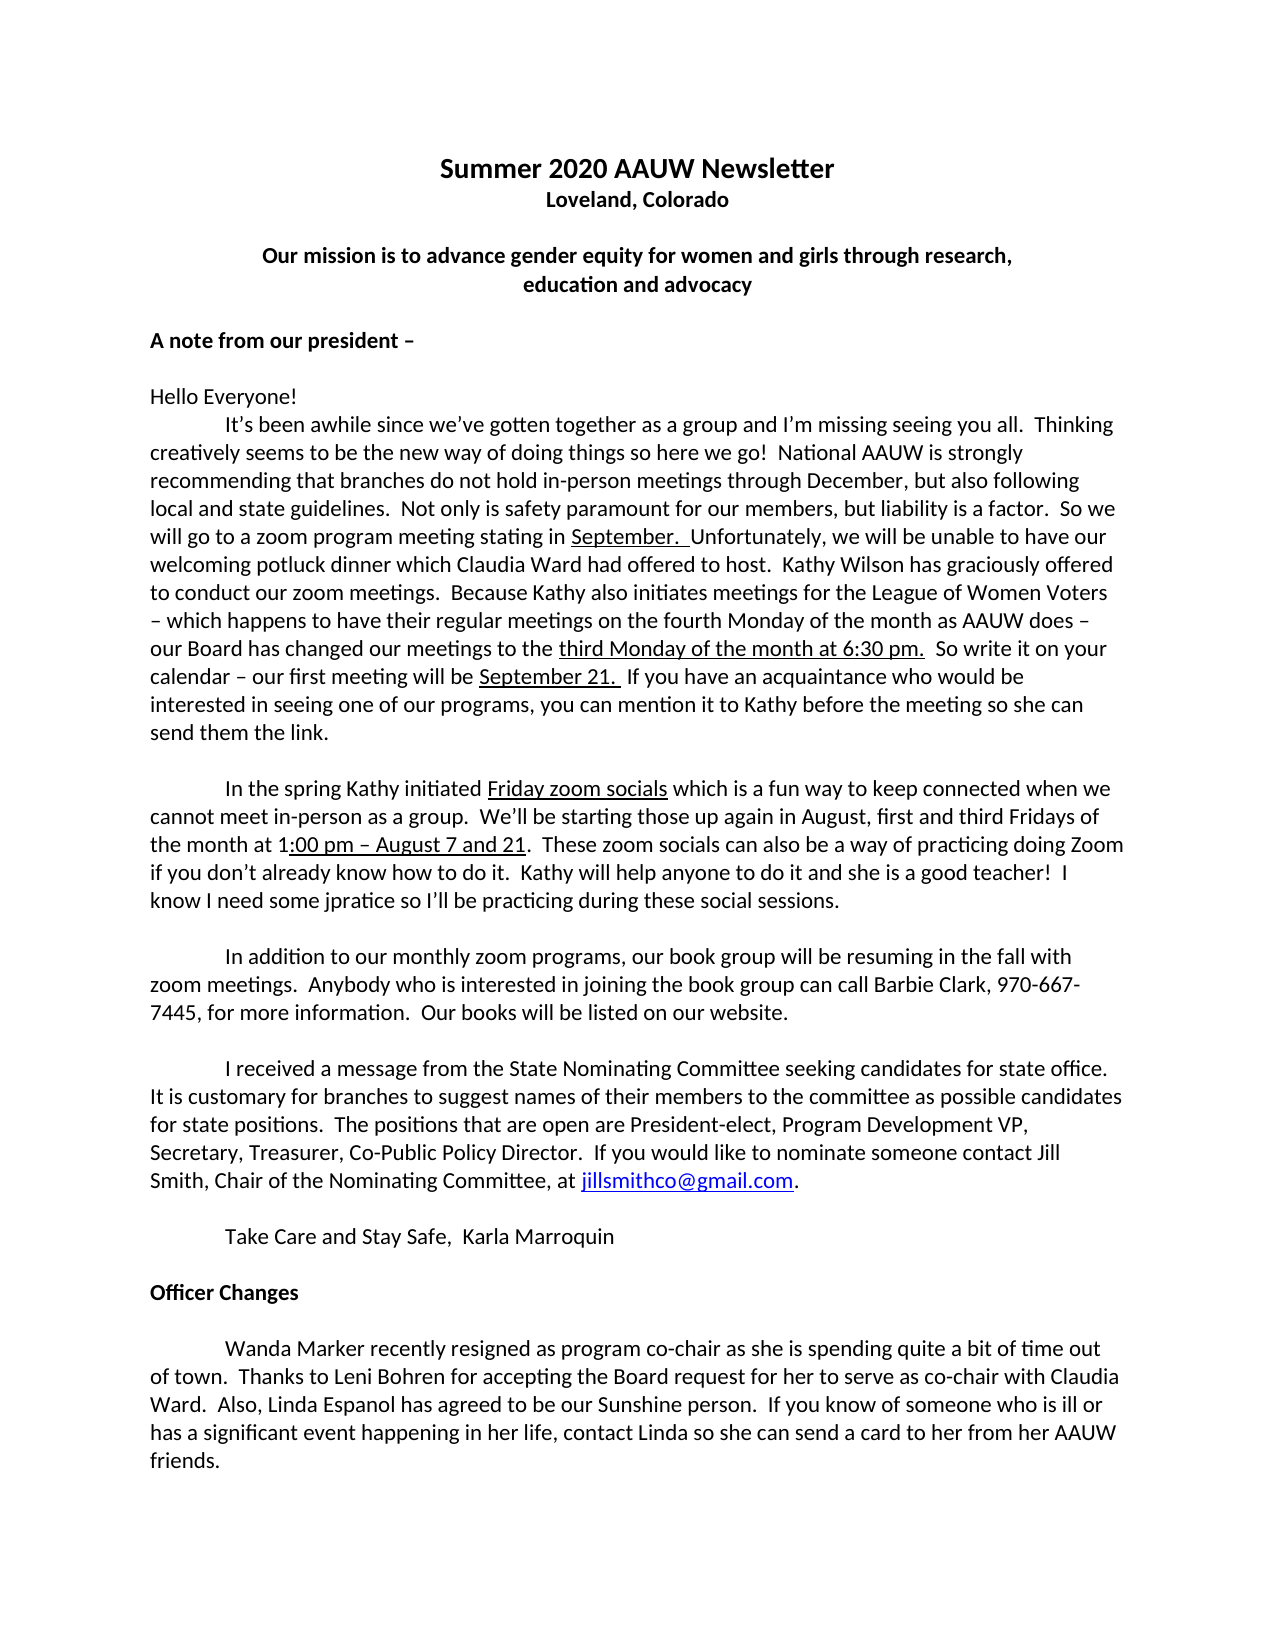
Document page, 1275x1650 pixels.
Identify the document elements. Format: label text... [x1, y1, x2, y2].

text In addition to our monthly zoom programs, our book group will be resuming in the fall with zoom meetings. Anybody who is interested in joining the book group can call Barbie Clark, 970-667-7445, for more information. Our books will be listed on our website. [150, 942, 1125, 1026]
text I received a message from the State Nominating Committee seeking candidates for state office. It is customary for branches to suggest names of their members to the committee as possible candidates for state positions. The positions that are open are President-elect, Program Development VP, Secretary, Treasurer, Co-Public Policy Director. If you would like to nominate someone contact Jill Smith, Chair of the Nominating Committee, at jillsmithco@gmail.com. [150, 1054, 1125, 1194]
text education and advocacy [150, 270, 1125, 298]
text Wanda Marker recently resigned as program co-chair as she is spending quite a bit of time out of town. Thanks to Leni Bohren for accepting the Board request for her to serve as co-chair with Claudia Ward. Also, Linda Espanol has agreed to be our Sunshine person. If you know of someone who is ill or has a significant event happening in her life, contact Linda so she can send a card to her from her AAUW friends. [150, 1334, 1125, 1474]
text Loveland, Colorado [150, 186, 1125, 214]
text Hello Everyone! [150, 382, 1125, 410]
text A note from our president – [150, 326, 1125, 354]
text Summer 2020 AAUW Newsletter [150, 150, 1125, 186]
text Our mission is to advance gender equity for women and girls through research, [150, 242, 1125, 270]
text In the spring Kathy initiated Friday zoom socials which is a fun way to keep connected when we cannot meet in-person as a group. We’ll be starting those up again in August, first and third Fridays of the month at 1:00 pm – August 7 and 21. These zoom socials can also be a way of practicing doing Zoom if you don’t already know how to do it. Kathy will help anyone to do it and she is a good teacher! I know I need some jpratice so I’ll be practicing during these social sessions. [150, 774, 1125, 914]
text Take Care and Stay Safe, Karla Marroquin [150, 1222, 1125, 1250]
text It’s been awhile since we’ve gotten together as a group and I’m missing seeing you all. Thinking creatively seems to be the new way of doing things so here we go! National AAUW is strongly recommending that branches do not hold in-person meetings through December, but also following local and state guidelines. Not only is safety paramount for our members, but liability is a factor. So we will go to a zoom program meeting stating in September. Unfortunately, we will be unable to have our welcoming potluck dinner which Claudia Ward had offered to host. Kathy Wilson has graciously offered to conduct our zoom meetings. Because Kathy also initiates meetings for the League of Women Voters – which happens to have their regular meetings on the fourth Monday of the month as AAUW does – our Board has changed our meetings to the third Monday of the month at 6:30 pm. So write it on your calendar – our first meeting will be September 21. If you have an acquaintance who would be interested in seeing one of our programs, you can mention it to Kathy before the meeting so she can send them the link. [150, 410, 1125, 746]
text Officer Changes [150, 1278, 1125, 1306]
